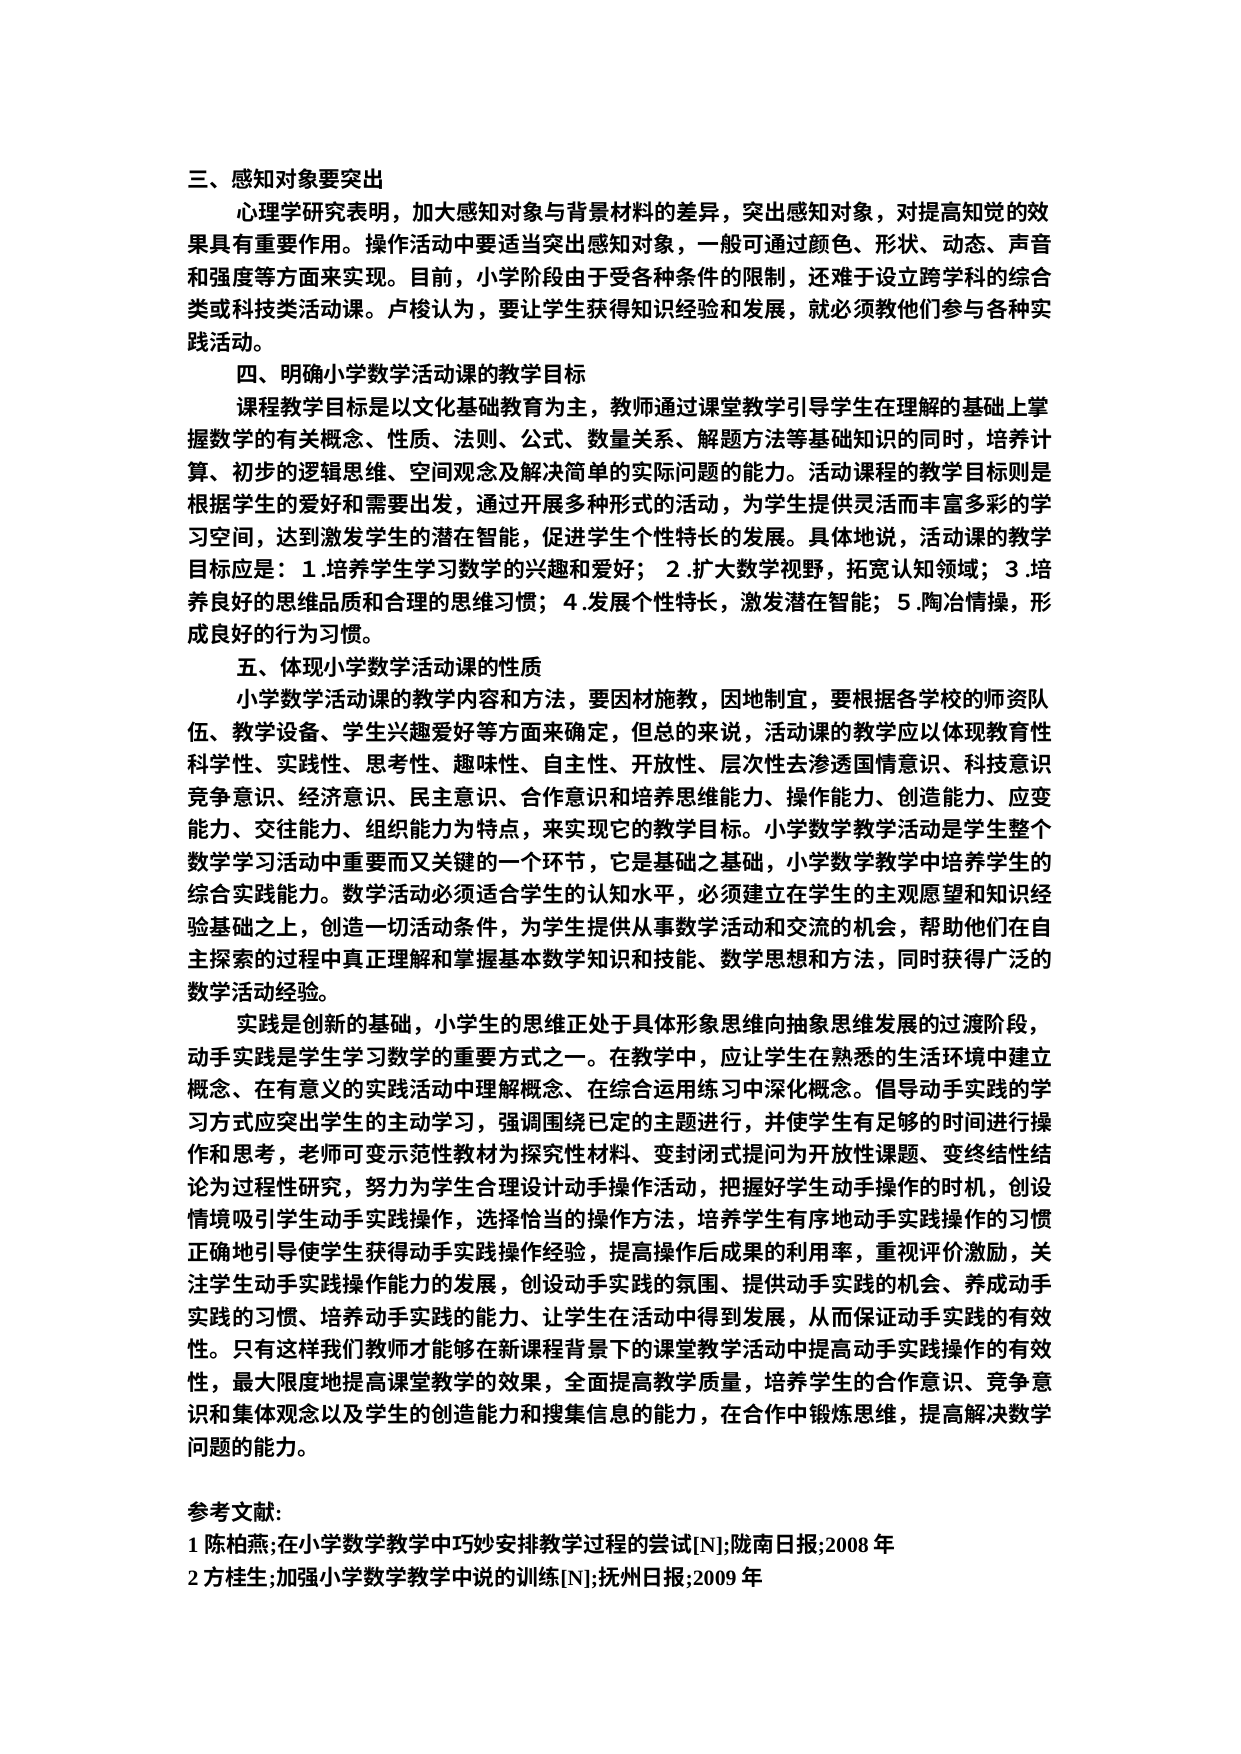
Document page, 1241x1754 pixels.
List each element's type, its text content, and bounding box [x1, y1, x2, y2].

text 参考文献: [187, 1462, 1053, 1527]
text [187, 162, 1053, 1462]
text 1 陈柏燕;在小学数学教学中巧妙安排教学过程的尝试[N];陇南日报;2008年 [187, 1527, 1053, 1559]
text 2方桂生;加强小学数学教学中说的训练[N];抚州日报;2009年 [187, 1559, 1053, 1592]
